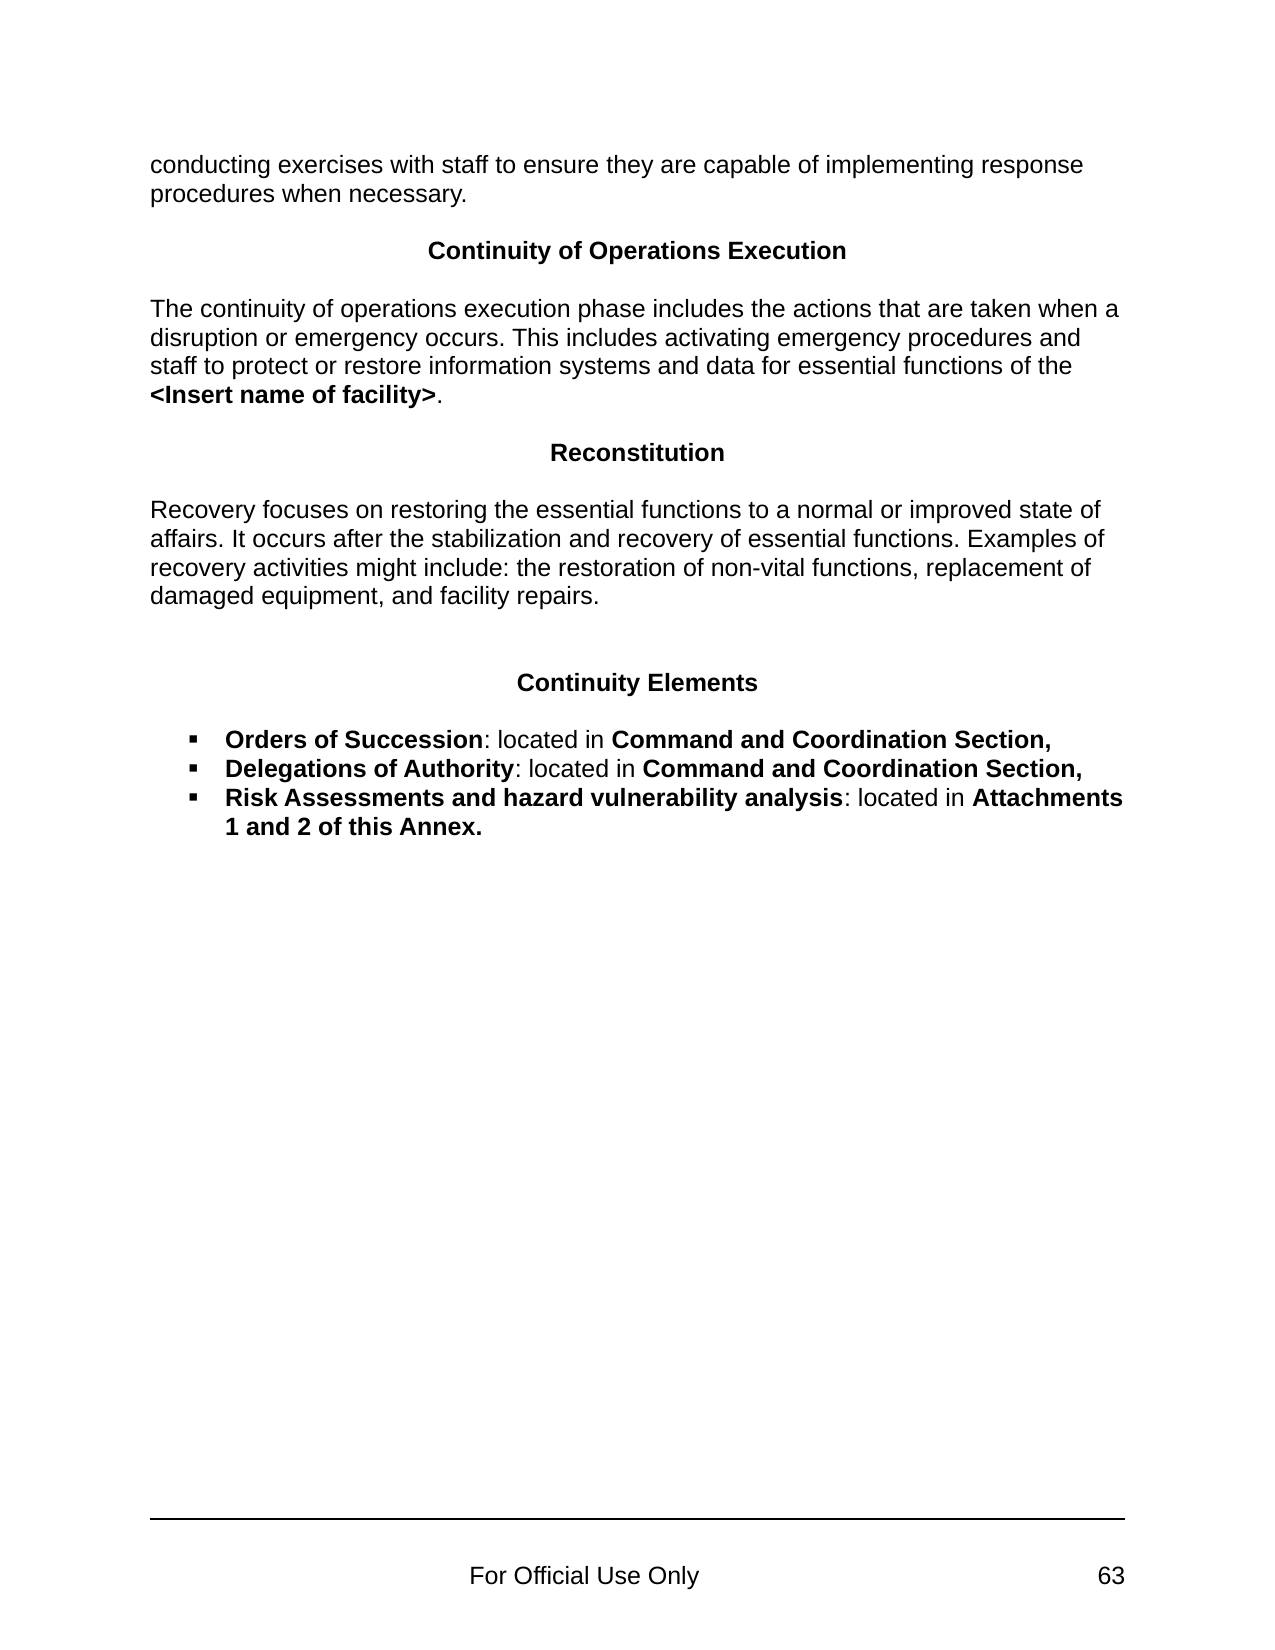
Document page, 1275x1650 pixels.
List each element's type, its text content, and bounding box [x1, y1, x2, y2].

list Orders of Succession: located in Command and Coordination Section, [187, 725, 1125, 754]
subtitle Reconstitution [150, 437, 1125, 466]
text Recovery focuses on restoring the essential functions to a normal or improved state of affairs. It occurs after the stabilization and recovery of essential functions. Examples of recovery activities might include: the restoration of non-vital functions, replacement of damaged equipment, and facility repairs. [150, 495, 1125, 610]
text The continuity of operations execution phase includes the actions that are taken when a disruption or emergency occurs. This includes activating emergency procedures and staff to protect or restore information systems and data for essential functions of the <Insert name of facility>. [150, 294, 1125, 409]
list Delegations of Authority: located in Command and Coordination Section, [187, 754, 1125, 783]
subtitle Continuity Elements [150, 667, 1125, 696]
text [150, 150, 1125, 207]
list Risk Assessments and hazard vulnerability analysis: located in Attachments 1 and 2 of this Annex. [187, 783, 1125, 840]
subtitle Continuity of Operations Execution [150, 236, 1125, 265]
